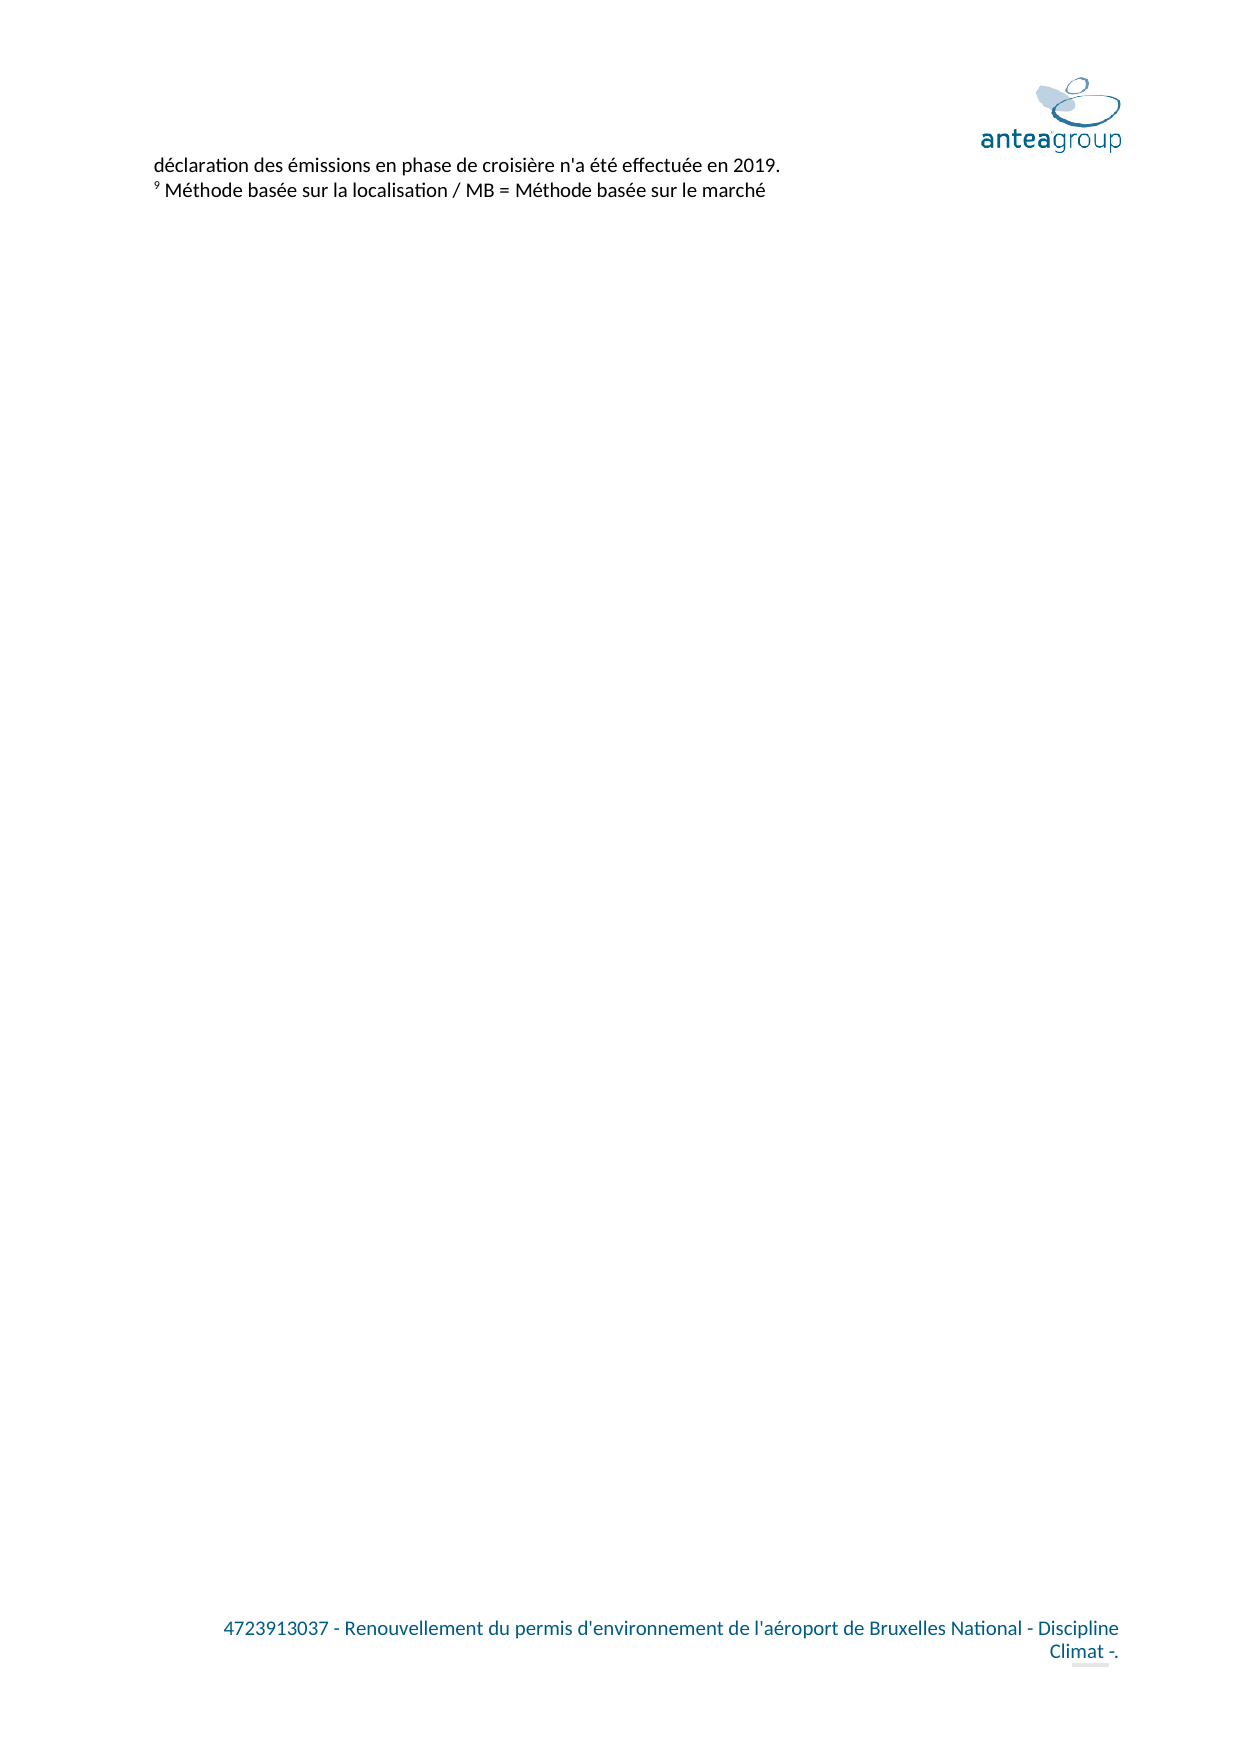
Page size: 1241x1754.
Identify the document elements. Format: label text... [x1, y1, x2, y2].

picture [981, 77, 1121, 153]
picture [1056, 136, 1063, 145]
picture [1112, 136, 1121, 145]
picture [1112, 147, 1121, 153]
text 9 Méthode basée sur la localisation / MB = Méthode basée sur le marché [153, 178, 1192, 203]
